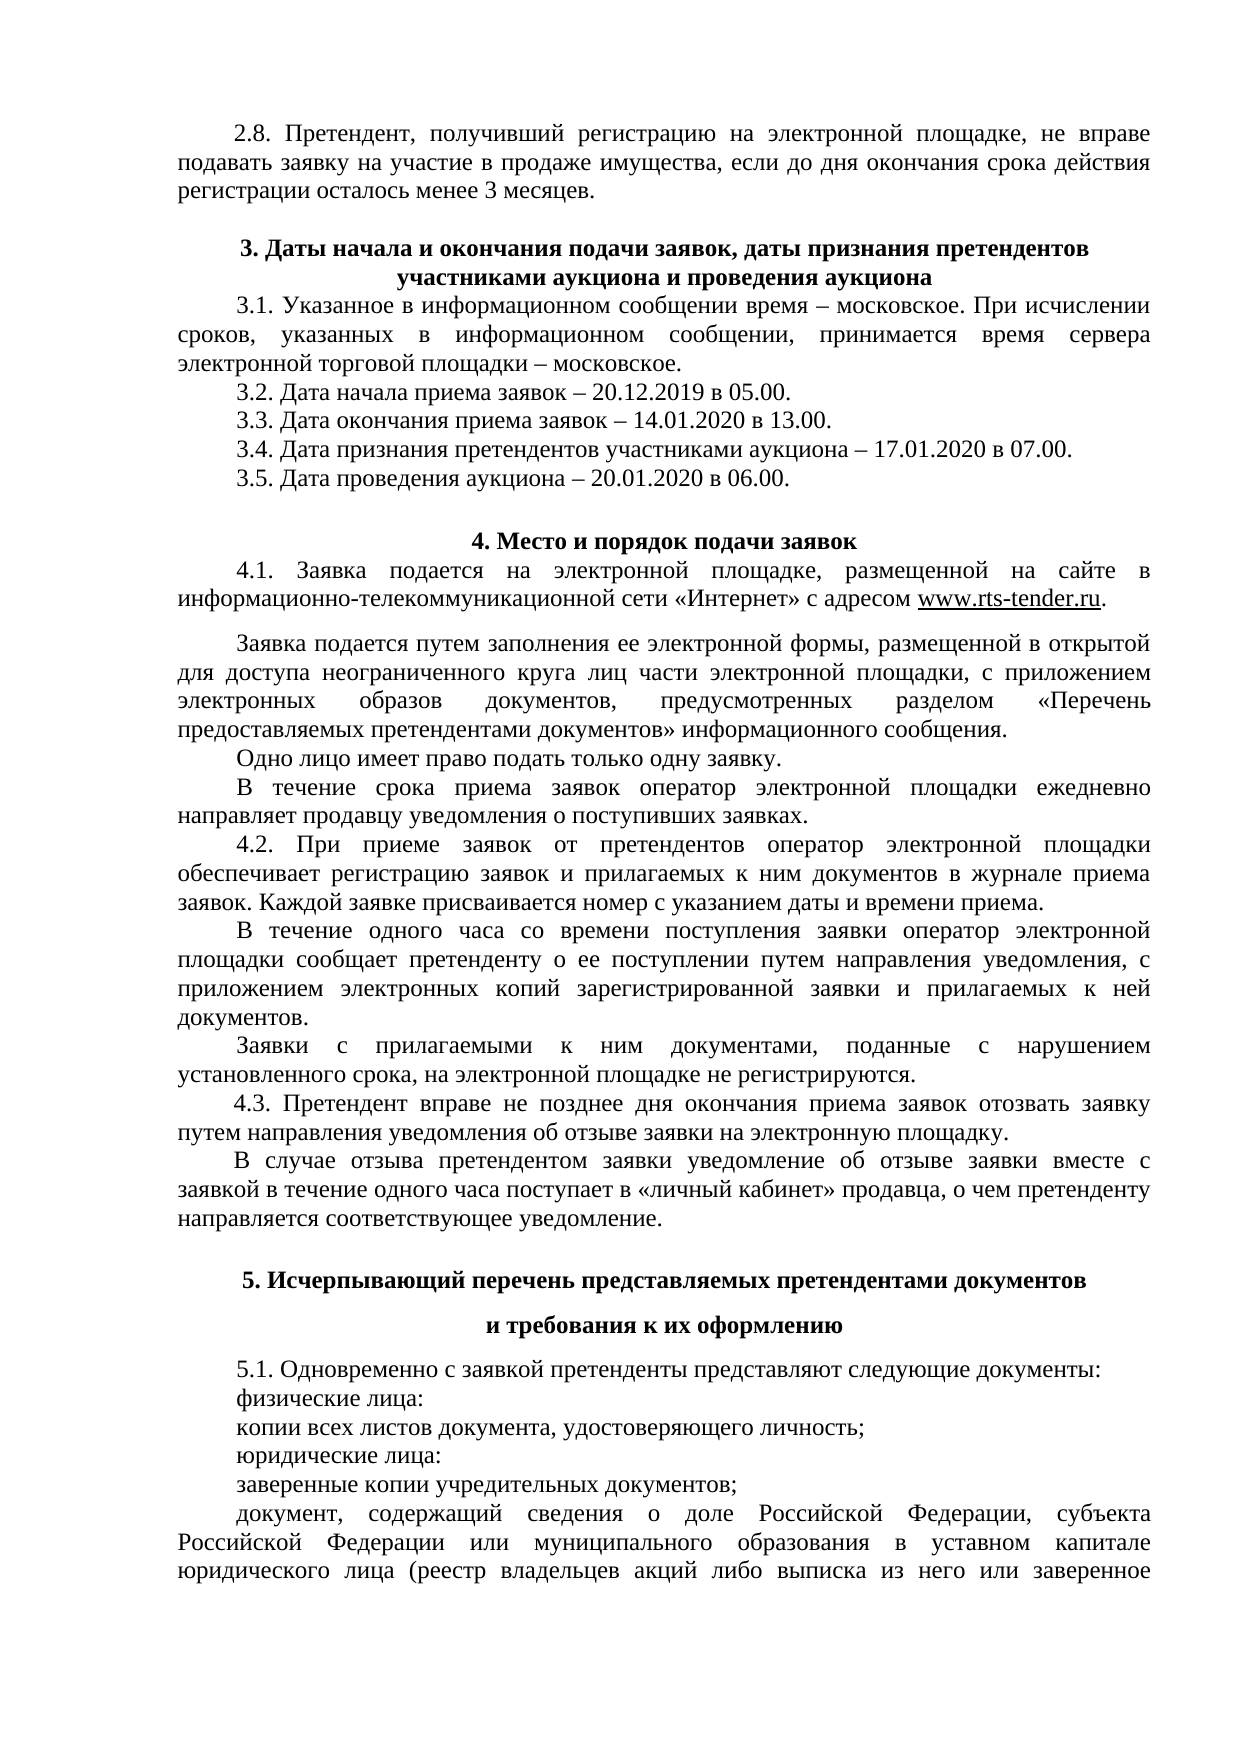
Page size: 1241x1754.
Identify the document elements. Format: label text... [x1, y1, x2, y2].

text Одно лицо имеет право подать только одну заявку. [177, 743, 1152, 772]
text 3. Даты начала и окончания подачи заявок, даты признания претендентов участниками аукциона и проведения аукциона [177, 233, 1152, 291]
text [177, 1498, 1152, 1584]
text Заявка подается путем заполнения ее электронной формы, размещенной в открытой для доступа неограниченного круга лиц части электронной площадки, с приложением электронных образов документов, предусмотренных разделом «Перечень предоставляемых претендентами документов» информационного сообщения. [177, 628, 1152, 743]
text заверенные копии учредительных документов; [177, 1469, 1152, 1498]
text В случае отзыва претендентом заявки уведомление об отзыве заявки вместе с заявкой в течение одного часа поступает в «личный кабинет» продавца, о чем претенденту направляется соответствующее уведомление. [177, 1145, 1152, 1232]
text 3.2. Дата начала приема заявок – 20.12.2019 в 05.00. [177, 377, 1152, 406]
text В течение срока приема заявок оператор электронной площадки ежедневно направляет продавцу уведомления о поступивших заявках. [177, 772, 1152, 829]
text и требования к их оформлению [177, 1310, 1152, 1339]
text физические лица: [177, 1383, 1152, 1412]
text 3.5. Дата проведения аукциона – 20.01.2020 в 06.00. [177, 463, 1152, 492]
text 4.1. Заявка подается на электронной площадке, размещенной на сайте в информационно-телекоммуникационной сети «Интернет» с адресом www.rts-tender.ru. [177, 555, 1152, 612]
text Заявки с прилагаемыми к ним документами, поданные с нарушением установленного срока, на электронной площадке не регистрируются. [177, 1030, 1152, 1088]
text 4. Место и порядок подачи заявок [177, 526, 1152, 555]
text 2.8. Претендент, получивший регистрацию на электронной площадке, не вправе подавать заявку на участие в продаже имущества, если до дня окончания срока действия регистрации осталось менее 3 месяцев. [177, 118, 1152, 204]
text 5. Исчерпывающий перечень представляемых претендентами документов [177, 1266, 1152, 1294]
text копии всех листов документа, удостоверяющего личность; [177, 1412, 1152, 1441]
text 3.3. Дата окончания приема заявок – 14.01.2020 в 13.00. [177, 406, 1152, 434]
text юридические лица: [177, 1441, 1152, 1469]
text 5.1. Одновременно с заявкой претенденты представляют следующие документы: [177, 1354, 1152, 1383]
text 4.2. При приеме заявок от претендентов оператор электронной площадки обеспечивает регистрацию заявок и прилагаемых к ним документов в журнале приема заявок. Каждой заявке присваивается номер с указанием даты и времени приема. [177, 829, 1152, 915]
text 3.4. Дата признания претендентов участниками аукциона – 17.01.2020 в 07.00. [177, 434, 1152, 463]
text 4.3. Претендент вправе не позднее дня окончания приема заявок отозвать заявку путем направления уведомления об отзыве заявки на электронную площадку. [177, 1088, 1152, 1145]
text В течение одного часа со времени поступления заявки оператор электронной площадки сообщает претенденту о ее поступлении путем направления уведомления, с приложением электронных копий зарегистрированной заявки и прилагаемых к ней документов. [177, 915, 1152, 1030]
text 3.1. Указанное в информационном сообщении время – московское. При исчислении сроков, указанных в информационном сообщении, принимается время сервера электронной торговой площадки – московское. [177, 291, 1152, 377]
